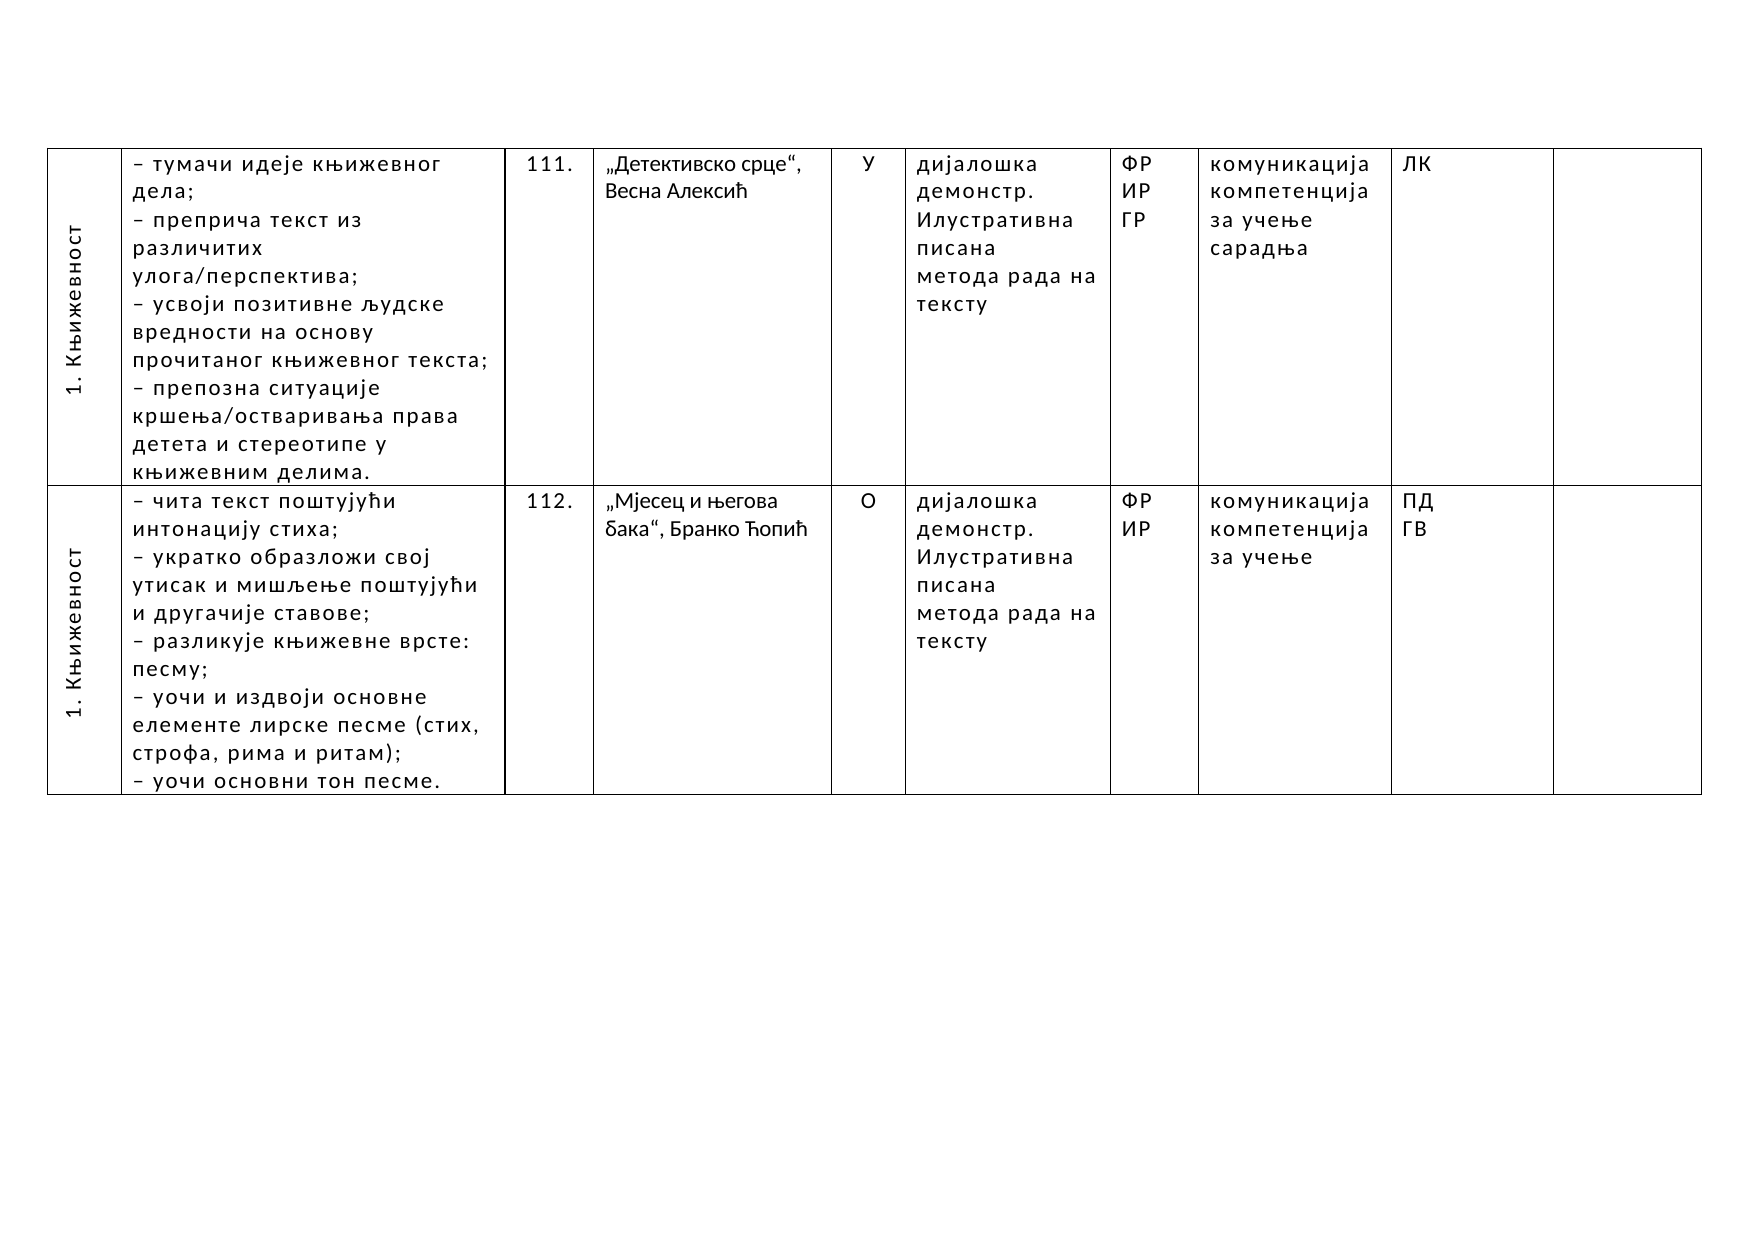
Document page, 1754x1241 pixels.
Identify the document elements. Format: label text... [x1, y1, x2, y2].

table_cell 1. Књижевност [48, 149, 121, 485]
table_cell У [832, 149, 905, 485]
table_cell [594, 149, 831, 485]
table_cell [1554, 486, 1701, 794]
table_cell О [832, 486, 905, 794]
table_cell 112. [506, 486, 593, 794]
table_cell „Мјесец и његова бака“, Бранко Ћопић [594, 486, 831, 794]
table_cell дијалошка демонстр. Илустративна писана метода рада на тексту [906, 486, 1110, 794]
table_cell 111. [506, 149, 593, 485]
table_cell комуникација компетенција за учење [1199, 486, 1391, 794]
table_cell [906, 149, 1110, 485]
table_cell ФР ИР ГР [1111, 149, 1198, 485]
table_cell [1554, 149, 1701, 485]
table_cell ПД ГВ [1392, 486, 1553, 794]
table_cell комуникација компетенција за учење сарадња [1199, 149, 1391, 485]
table_cell – чита текст поштујући интонацију стиха; – укратко образложи свој утисак и мишљење поштујући и другачије ставове; – разликује књижевне врсте: песму; – уочи и издвоји основне елементе лирске песме (стих, строфа, рима и ритам); – уочи основни тон песме. [122, 486, 504, 794]
table_cell ФР ИР [1111, 486, 1198, 794]
table_cell 1. Књижевност [48, 486, 121, 794]
table_cell – тумачи идеје књижевног дела; – преприча текст из различитих улога/перспектива; – усвоји позитивне људске вредности на основу прочитаног књижевног текста; – препозна ситуације кршења/остваривања права детета и стереотипе у књижевним делима. [122, 149, 504, 485]
table_cell ЛК [1392, 149, 1553, 485]
